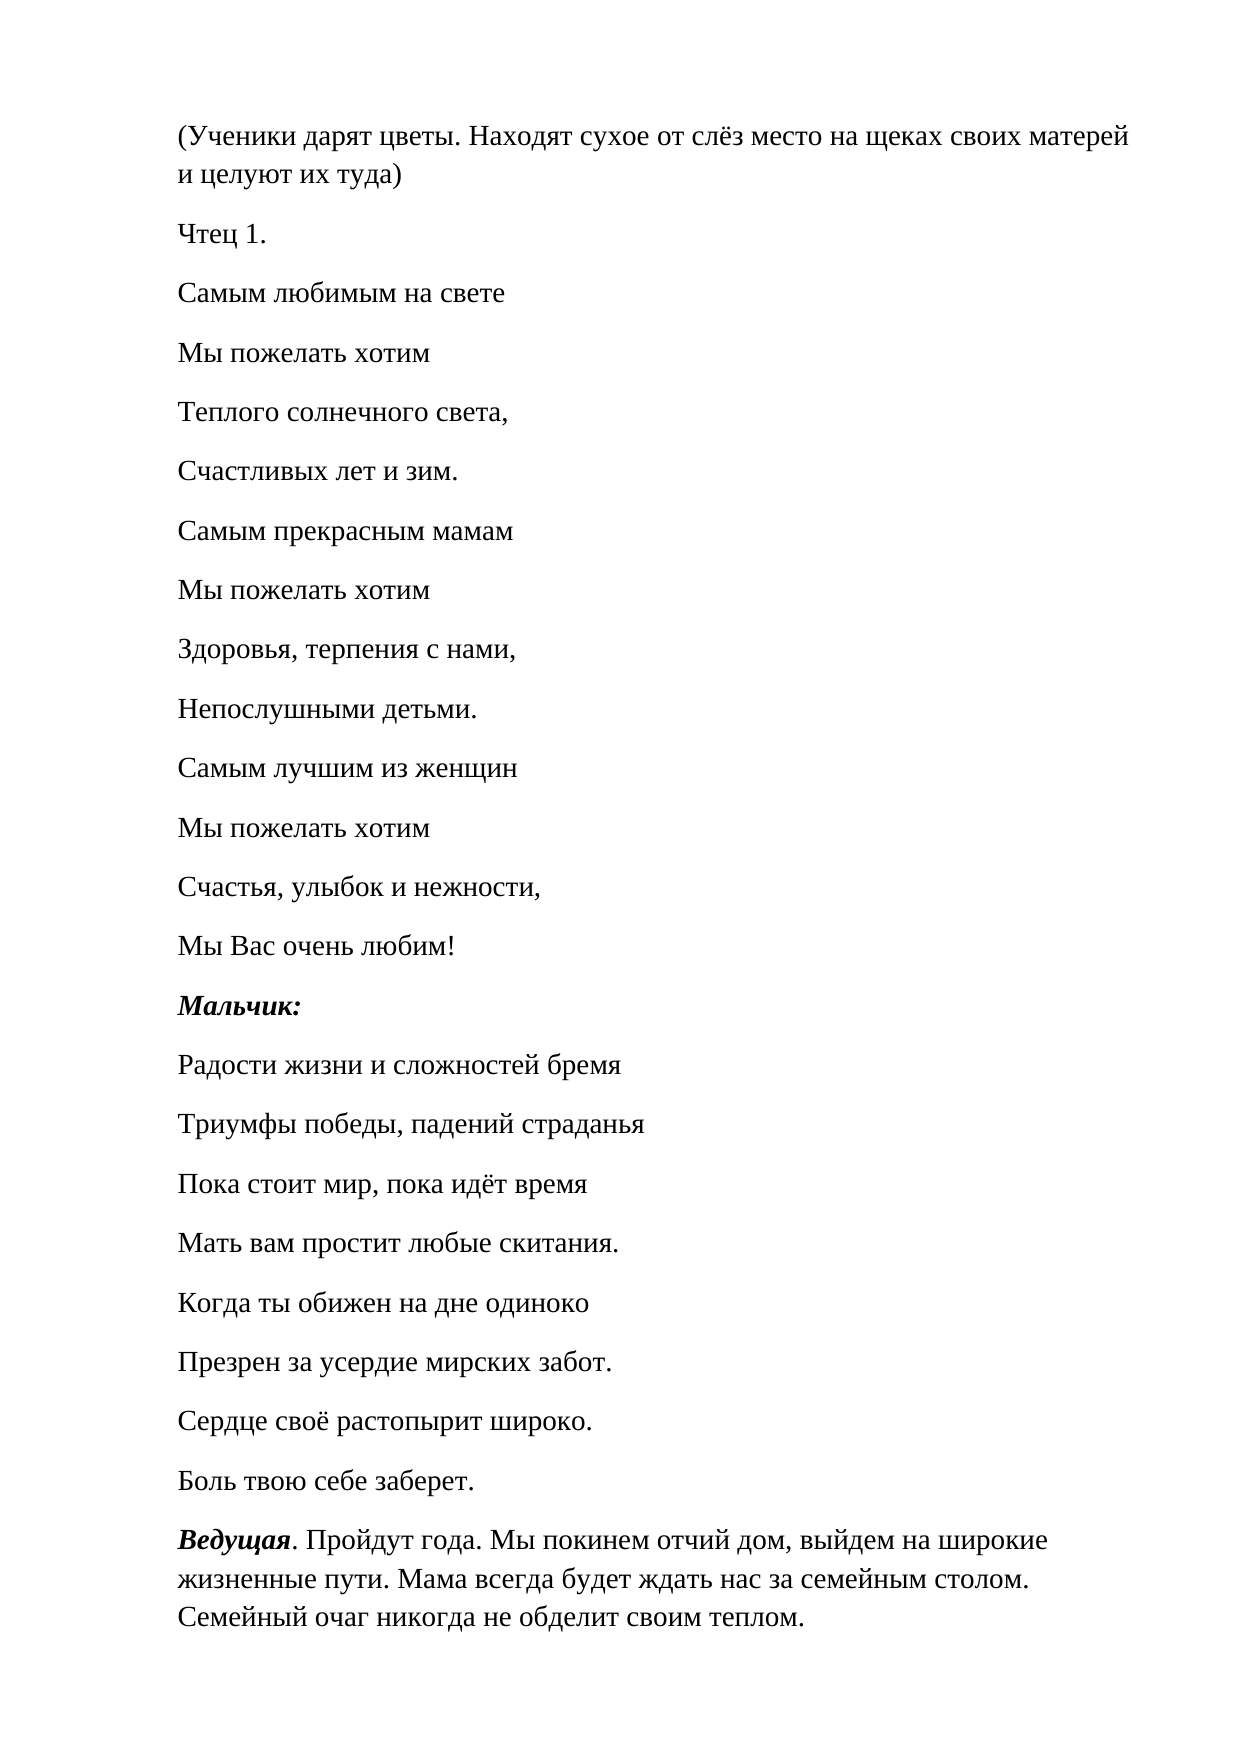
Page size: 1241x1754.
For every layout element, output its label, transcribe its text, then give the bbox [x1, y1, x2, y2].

text Боль твою себе заберет. [177, 1463, 1152, 1496]
text Самым прекрасным мамам [177, 513, 1152, 546]
text Сердце своё растопырит широко. [177, 1403, 1152, 1437]
text Счастья, улыбок и нежности, [177, 869, 1152, 903]
text Самым любимым на свете [177, 275, 1152, 309]
text Пока стоит мир, пока идёт время [177, 1166, 1152, 1199]
text Счастливых лет и зим. [177, 453, 1152, 487]
text Самым лучшим из женщин [177, 750, 1152, 784]
text (Ученики дарят цветы. Находят сухое от слёз место на щеках своих матерей и целуют их туда) [177, 118, 1152, 190]
text Когда ты обижен на дне одиноко [177, 1285, 1152, 1318]
text Теплого солнечного света, [177, 394, 1152, 428]
text Ведущая. Пройдут года. Мы покинем отчий дом, выйдем на широкие жизненные пути. Мама всегда будет ждать нас за семейным столом. Семейный очаг никогда не обделит своим теплом. [177, 1522, 1152, 1633]
text Презрен за усердие мирских забот. [177, 1344, 1152, 1378]
text Мать вам простит любые скитания. [177, 1225, 1152, 1259]
text Чтец 1. [177, 216, 1152, 249]
text Мальчик: [177, 988, 1152, 1021]
text Мы Вас очень любим! [177, 928, 1152, 962]
text Триумфы победы, падений страданья [177, 1107, 1152, 1140]
text Радости жизни и сложностей бремя [177, 1047, 1152, 1081]
text Мы пожелать хотим [177, 810, 1152, 843]
text Здоровья, терпения с нами, [177, 632, 1152, 665]
text Непослушными детьми. [177, 691, 1152, 724]
text Мы пожелать хотим [177, 335, 1152, 368]
text Мы пожелать хотим [177, 572, 1152, 606]
